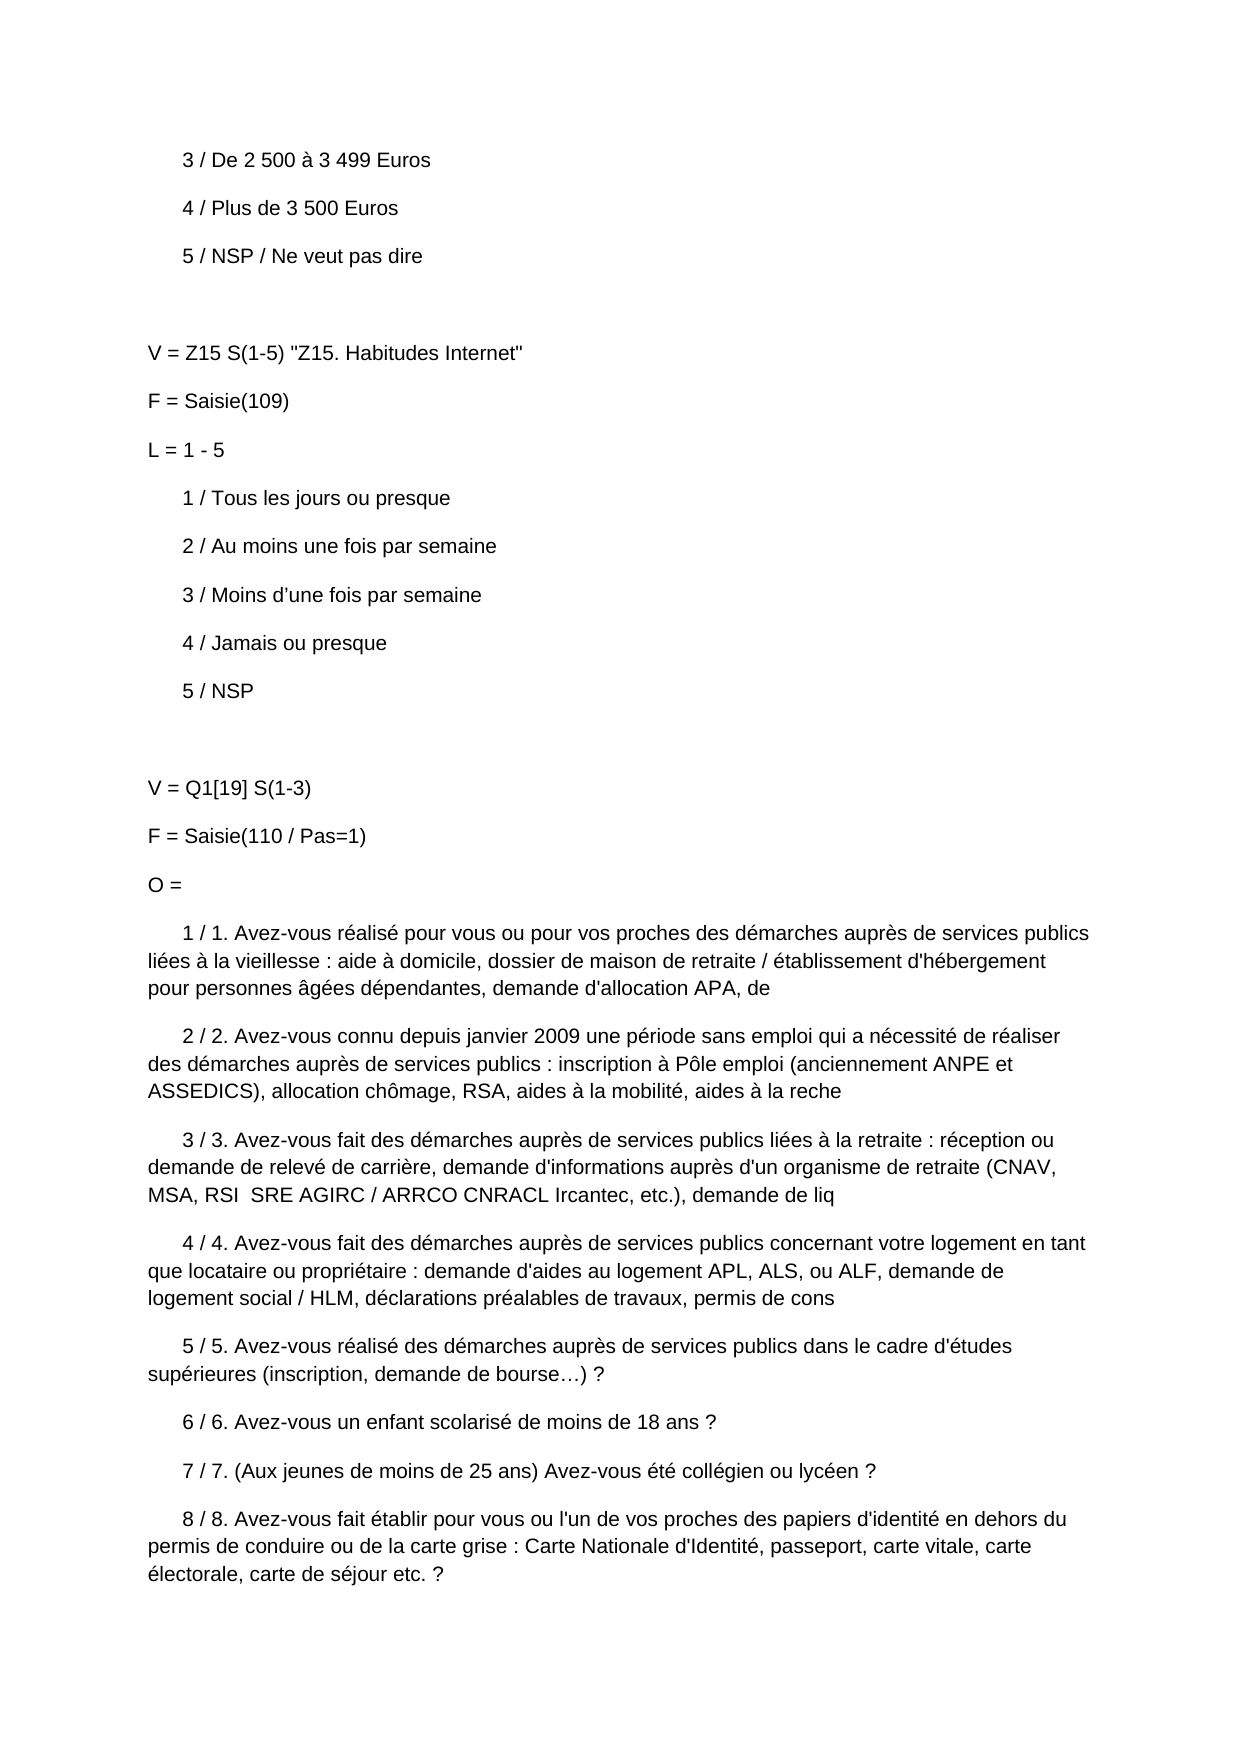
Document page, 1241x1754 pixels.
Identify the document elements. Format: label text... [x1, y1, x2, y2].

text V = Z15 S(1-5) "Z15. Habitudes Internet" [148, 341, 1093, 365]
text 6 / 6. Avez-vous un enfant scolarisé de moins de 18 ans ? [148, 1410, 1093, 1434]
text 2 / Au moins une fois par semaine [148, 534, 1093, 558]
text 7 / 7. (Aux jeunes de moins de 25 ans) Avez-vous été collégien ou lycéen ? [148, 1458, 1093, 1482]
text 2 / 2. Avez-vous connu depuis janvier 2009 une période sans emploi qui a nécessité de réaliser des démarches auprès de services publics : inscription à Pôle emploi (anciennement ANPE et ASSEDICS), allocation chômage, RSA, aides à la mobilité, aides à la reche [148, 1024, 1093, 1103]
text L = 1 - 5 [148, 438, 1093, 462]
text 3 / De 2 500 à 3 499 Euros [148, 148, 1093, 172]
text F = Saisie(110 / Pas=1) [148, 824, 1093, 848]
text 5 / NSP [148, 679, 1093, 703]
text 1 / Tous les jours ou presque [148, 486, 1093, 510]
text 3 / 3. Avez-vous fait des démarches auprès de services publics liées à la retraite : réception ou demande de relevé de carrière, demande d'informations auprès d'un organisme de retraite (CNAV, MSA, RSI SRE AGIRC / ARRCO CNRACL Ircantec, etc.), demande de liq [148, 1128, 1093, 1207]
text 4 / Plus de 3 500 Euros [148, 196, 1093, 220]
text 4 / Jamais ou presque [148, 631, 1093, 655]
text F = Saisie(109) [148, 389, 1093, 413]
text 5 / 5. Avez-vous réalisé des démarches auprès de services publics dans le cadre d'études supérieures (inscription, demande de bourse…) ? [148, 1334, 1093, 1386]
text 1 / 1. Avez-vous réalisé pour vous ou pour vos proches des démarches auprès de services publics liées à la vieillesse : aide à domicile, dossier de maison de retraite / établissement d'hébergement pour personnes âgées dépendantes, demande d'allocation APA, de [148, 921, 1093, 1000]
text V = Q1[19] S(1-3) [148, 776, 1093, 800]
text O = [148, 873, 1093, 897]
text 5 / NSP / Ne veut pas dire [148, 244, 1093, 268]
text 3 / Moins d’une fois par semaine [148, 583, 1093, 607]
text 8 / 8. Avez-vous fait établir pour vous ou l'un de vos proches des papiers d'identité en dehors du permis de conduire ou de la carte grise : Carte Nationale d'Identité, passeport, carte vitale, carte électorale, carte de séjour etc. ? [148, 1507, 1093, 1586]
text 4 / 4. Avez-vous fait des démarches auprès de services publics concernant votre logement en tant que locataire ou propriétaire : demande d'aides au logement APL, ALS, ou ALF, demande de logement social / HLM, déclarations préalables de travaux, permis de cons [148, 1231, 1093, 1310]
